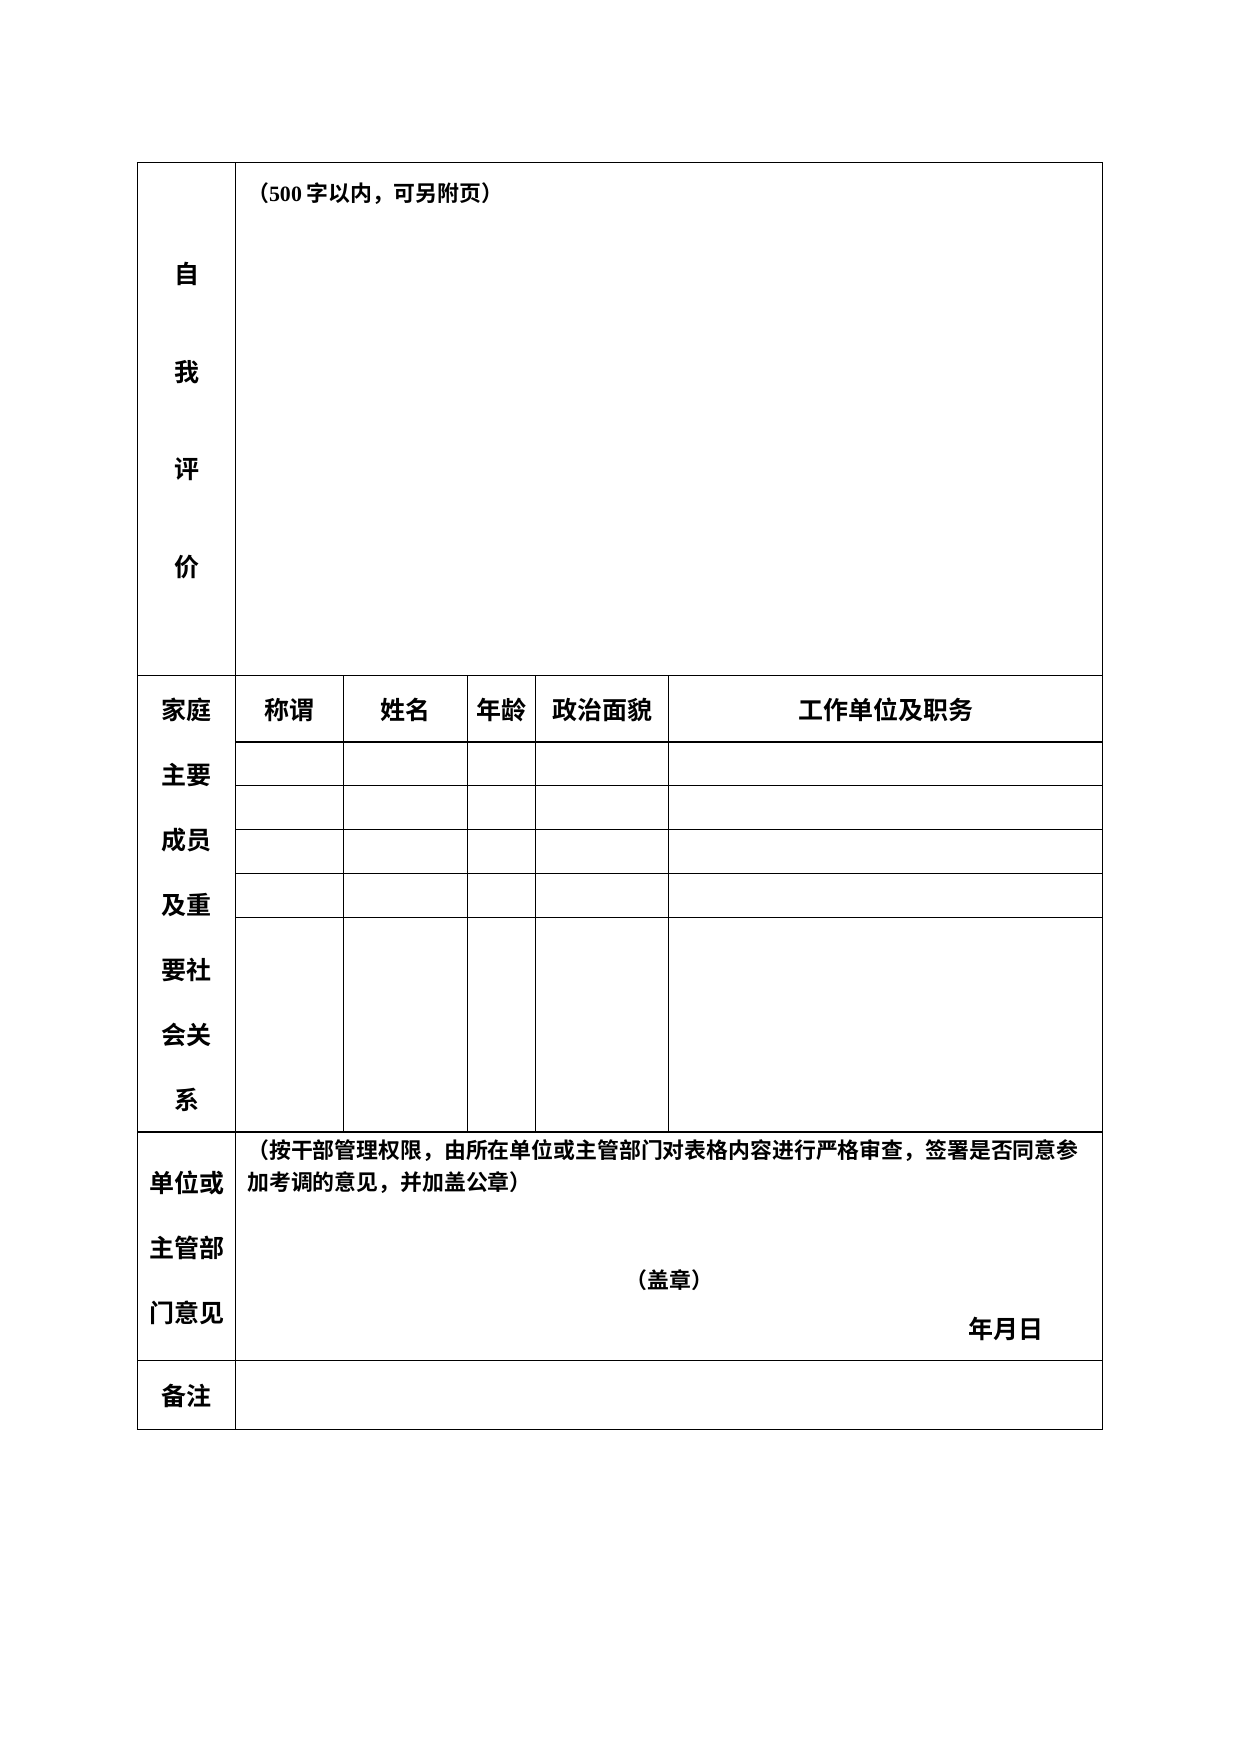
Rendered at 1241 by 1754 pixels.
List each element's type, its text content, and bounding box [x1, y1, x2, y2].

table_cell 姓名 [344, 676, 467, 741]
table_cell [669, 874, 1102, 917]
table_cell [344, 874, 467, 917]
table_cell [669, 830, 1102, 873]
table_cell [536, 786, 668, 829]
table_cell [344, 743, 467, 785]
table_cell [536, 830, 668, 873]
table_cell [468, 918, 535, 1131]
table_cell 备注 [138, 1361, 235, 1429]
table_cell [468, 830, 535, 873]
table_cell [236, 874, 343, 917]
table_cell [344, 830, 467, 873]
table_cell [236, 786, 343, 829]
table_cell （按干部管理权限，由所在单位或主管部门对表格内容进行严格审查，签署是否同意参加考调的意见，并加盖公章） （盖章） 年月日 [236, 1133, 1102, 1360]
table_cell [536, 874, 668, 917]
table_cell （500字以内，可另附页） [236, 163, 1102, 675]
table_cell [236, 830, 343, 873]
table_cell [468, 786, 535, 829]
table_cell [344, 786, 467, 829]
table_cell 家庭 主要 成员 及重 要社 会关 系 [138, 676, 235, 1131]
table_cell [468, 743, 535, 785]
table_cell [669, 786, 1102, 829]
table_cell 称谓 [236, 676, 343, 741]
table_cell 年龄 [468, 676, 535, 741]
table_cell [669, 918, 1102, 1131]
table_cell [236, 743, 343, 785]
table_cell 工作单位及职务 [669, 676, 1102, 741]
table_cell [536, 918, 668, 1131]
table_cell [236, 1361, 1102, 1429]
table_cell 自 我 评 价 [138, 163, 235, 675]
table_cell [236, 918, 343, 1131]
table_cell [344, 918, 467, 1131]
table_cell 单位或主管部门意见 [138, 1133, 235, 1360]
table_cell [669, 743, 1102, 785]
table_cell [536, 743, 668, 785]
table_cell [468, 874, 535, 917]
table_cell 政治面貌 [536, 676, 668, 741]
